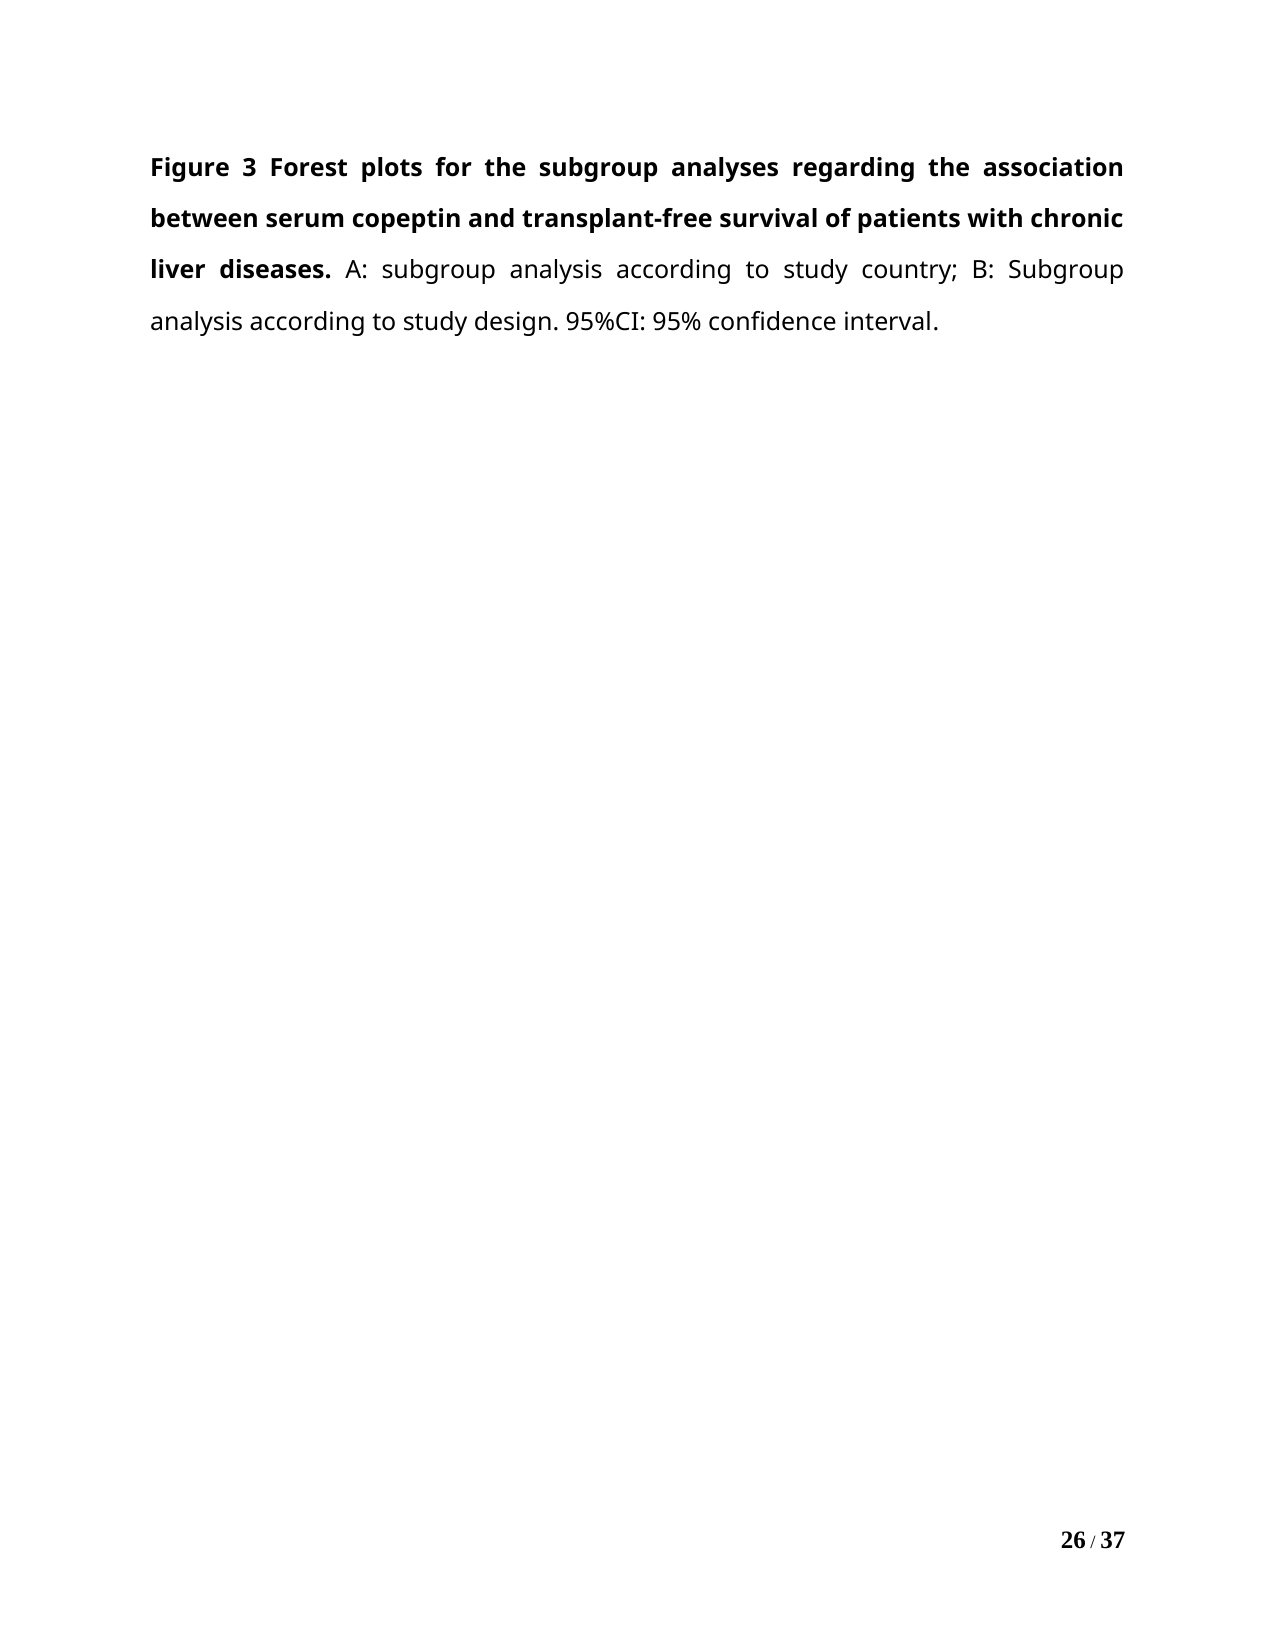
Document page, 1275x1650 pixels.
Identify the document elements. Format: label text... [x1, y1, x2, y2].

text Figure 3 Forest plots for the subgroup analyses regarding the association between serum copeptin and transplant-free survival of patients with chronic liver diseases. A: subgroup analysis according to study country; B: Subgroup analysis according to study design. 95%CI: 95% confidence interval. [150, 150, 1125, 337]
